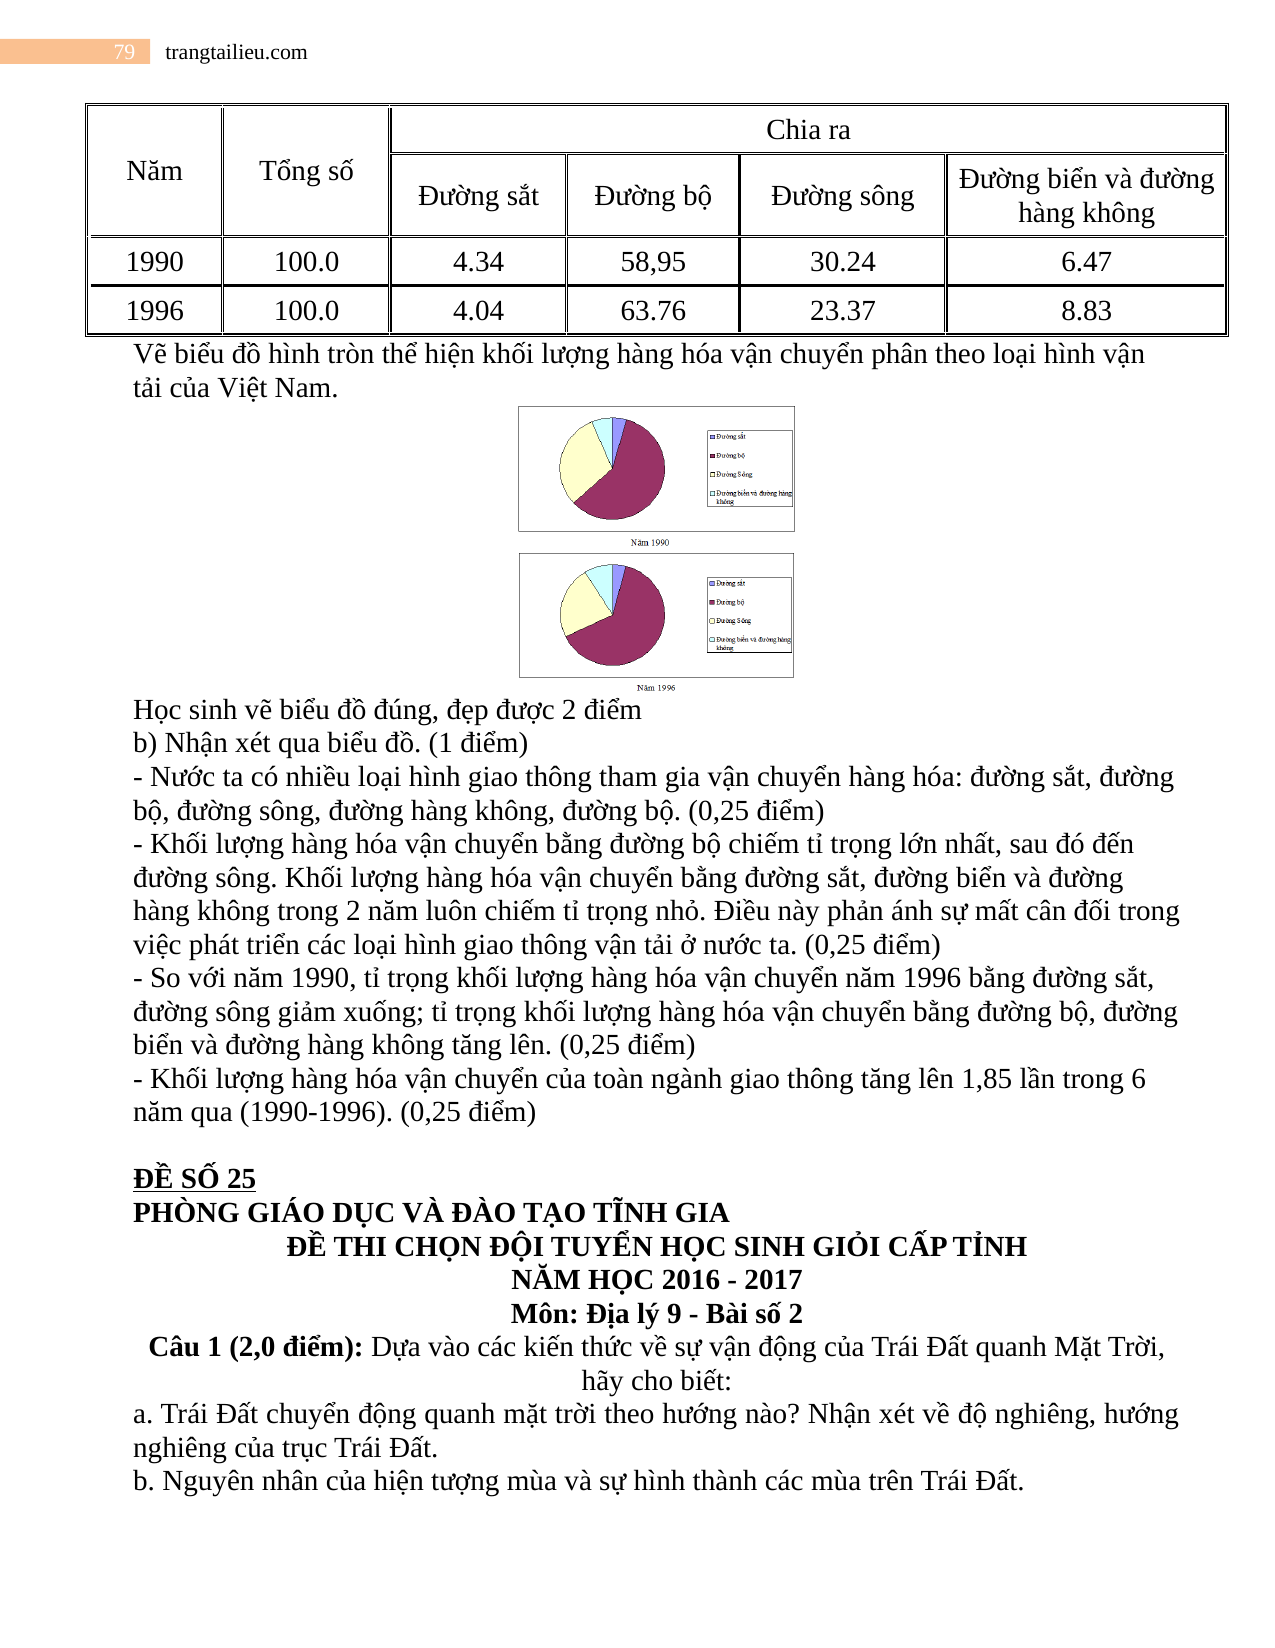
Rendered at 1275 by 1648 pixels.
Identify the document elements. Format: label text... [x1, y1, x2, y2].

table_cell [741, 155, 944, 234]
text PHÒNG GIÁO DỤC VÀ ĐÀO TẠO TĨNH GIA [133, 1195, 1181, 1229]
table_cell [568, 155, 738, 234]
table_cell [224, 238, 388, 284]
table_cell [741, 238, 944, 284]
text b) Nhận xét qua biểu đồ. (1 điểm) [133, 726, 1181, 759]
text Học sinh vẽ biểu đồ đúng, đẹp được 2 điểm [133, 692, 1181, 726]
text Câu 1 (2,0 điểm): Dựa vào các kiến thức về sự vận động của Trái Đất quanh Mặt Trời, hãy cho biết: [133, 1329, 1181, 1396]
picture [515, 403, 799, 692]
text Vẽ biểu đồ hình tròn thể hiện khối lượng hàng hóa vận chuyển phân theo loại hình vận tải của Việt Nam. [133, 337, 1181, 403]
text - Khối lượng hàng hóa vận chuyển bằng đường bộ chiếm tỉ trọng lớn nhất, sau đó đến đường sông. Khối lượng hàng hóa vận chuyển bằng đường sắt, đường biển và đường hàng không trong 2 năm luôn chiếm tỉ trọng nhỏ. Điều này phản ánh sự mất cân đối trong việc phát triển các loại hình giao thông vận tải ở nước ta. (0,25 điểm) [133, 826, 1181, 960]
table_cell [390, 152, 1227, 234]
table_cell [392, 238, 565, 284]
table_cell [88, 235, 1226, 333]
text b. Nguyên nhân của hiện tượng mùa và sự hình thành các mùa trên Trái Đất. [133, 1463, 1181, 1497]
text - Nước ta có nhiều loại hình giao thông tham gia vận chuyển hàng hóa: đường sắt, đường bộ, đường sông, đường hàng không, đường bộ. (0,25 điểm) [133, 759, 1181, 826]
text - Khối lượng hàng hóa vận chuyển của toàn ngành giao thông tăng lên 1,85 lần trong 6 năm qua (1990-1996). (0,25 điểm) [133, 1061, 1181, 1128]
text ĐỀ SỐ 25 [133, 1162, 1181, 1195]
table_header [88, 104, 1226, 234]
text a. Trái Đất chuyển động quanh mặt trời theo hướng nào? Nhận xét về độ nghiêng, hướng nghiêng của trục Trái Đất. [133, 1396, 1181, 1463]
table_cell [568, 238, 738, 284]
text ĐỀ THI CHỌN ĐỘI TUYỂN HỌC SINH GIỎI CẤP TỈNH NĂM HỌC 2016 - 2017 Môn: Địa lý 9 - Bài số 2 [133, 1229, 1181, 1329]
text - So với năm 1990, tỉ trọng khối lượng hàng hóa vận chuyển năm 1996 bằng đường sắt, đường sông giảm xuống; tỉ trọng khối lượng hàng hóa vận chuyển bằng đường bộ, đường biển và đường hàng không tăng lên. (0,25 điểm) [133, 960, 1181, 1061]
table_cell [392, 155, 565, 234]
